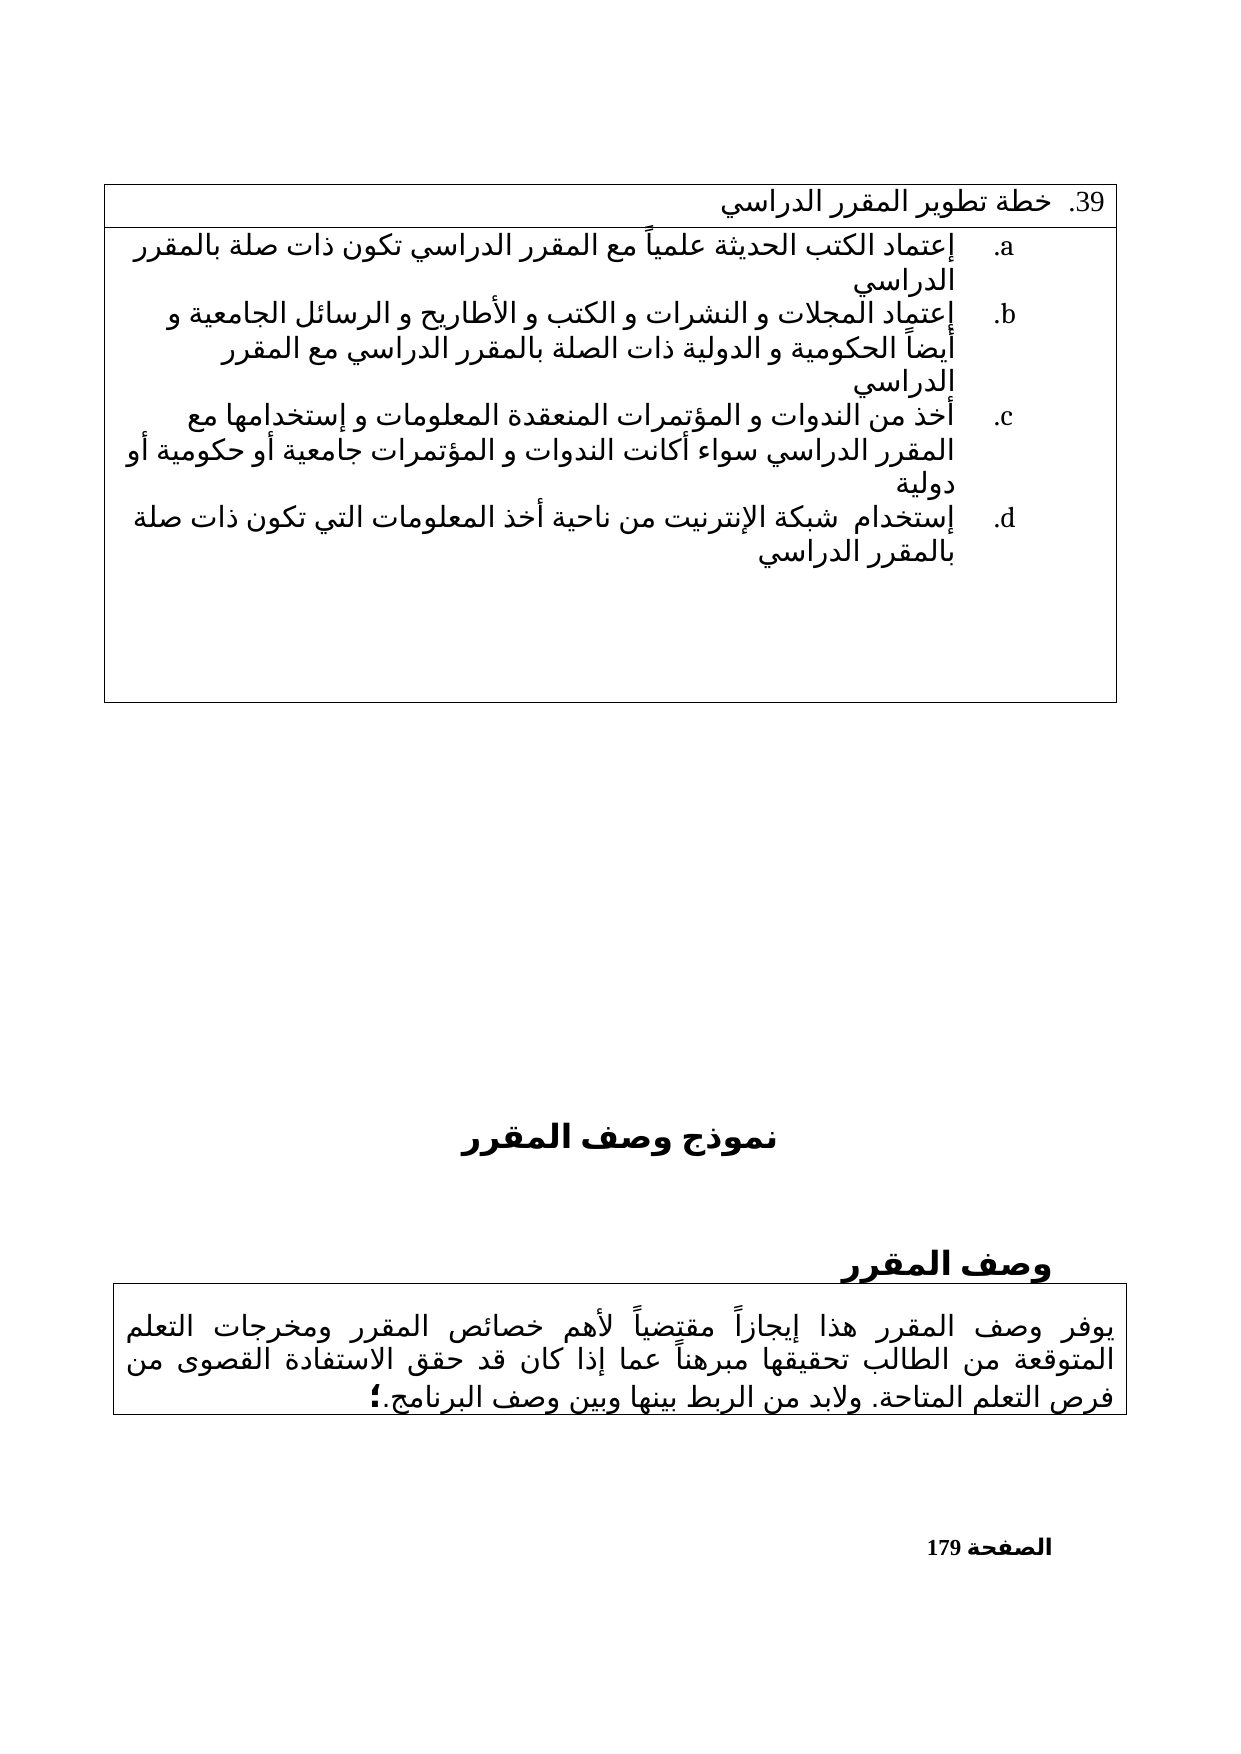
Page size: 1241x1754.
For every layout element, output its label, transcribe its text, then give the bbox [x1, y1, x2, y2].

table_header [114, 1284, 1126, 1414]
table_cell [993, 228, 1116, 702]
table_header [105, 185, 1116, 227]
text وصف المقرر [187, 1244, 1053, 1283]
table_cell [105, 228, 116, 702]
text نموذج وصف المقرر [187, 1118, 1053, 1156]
